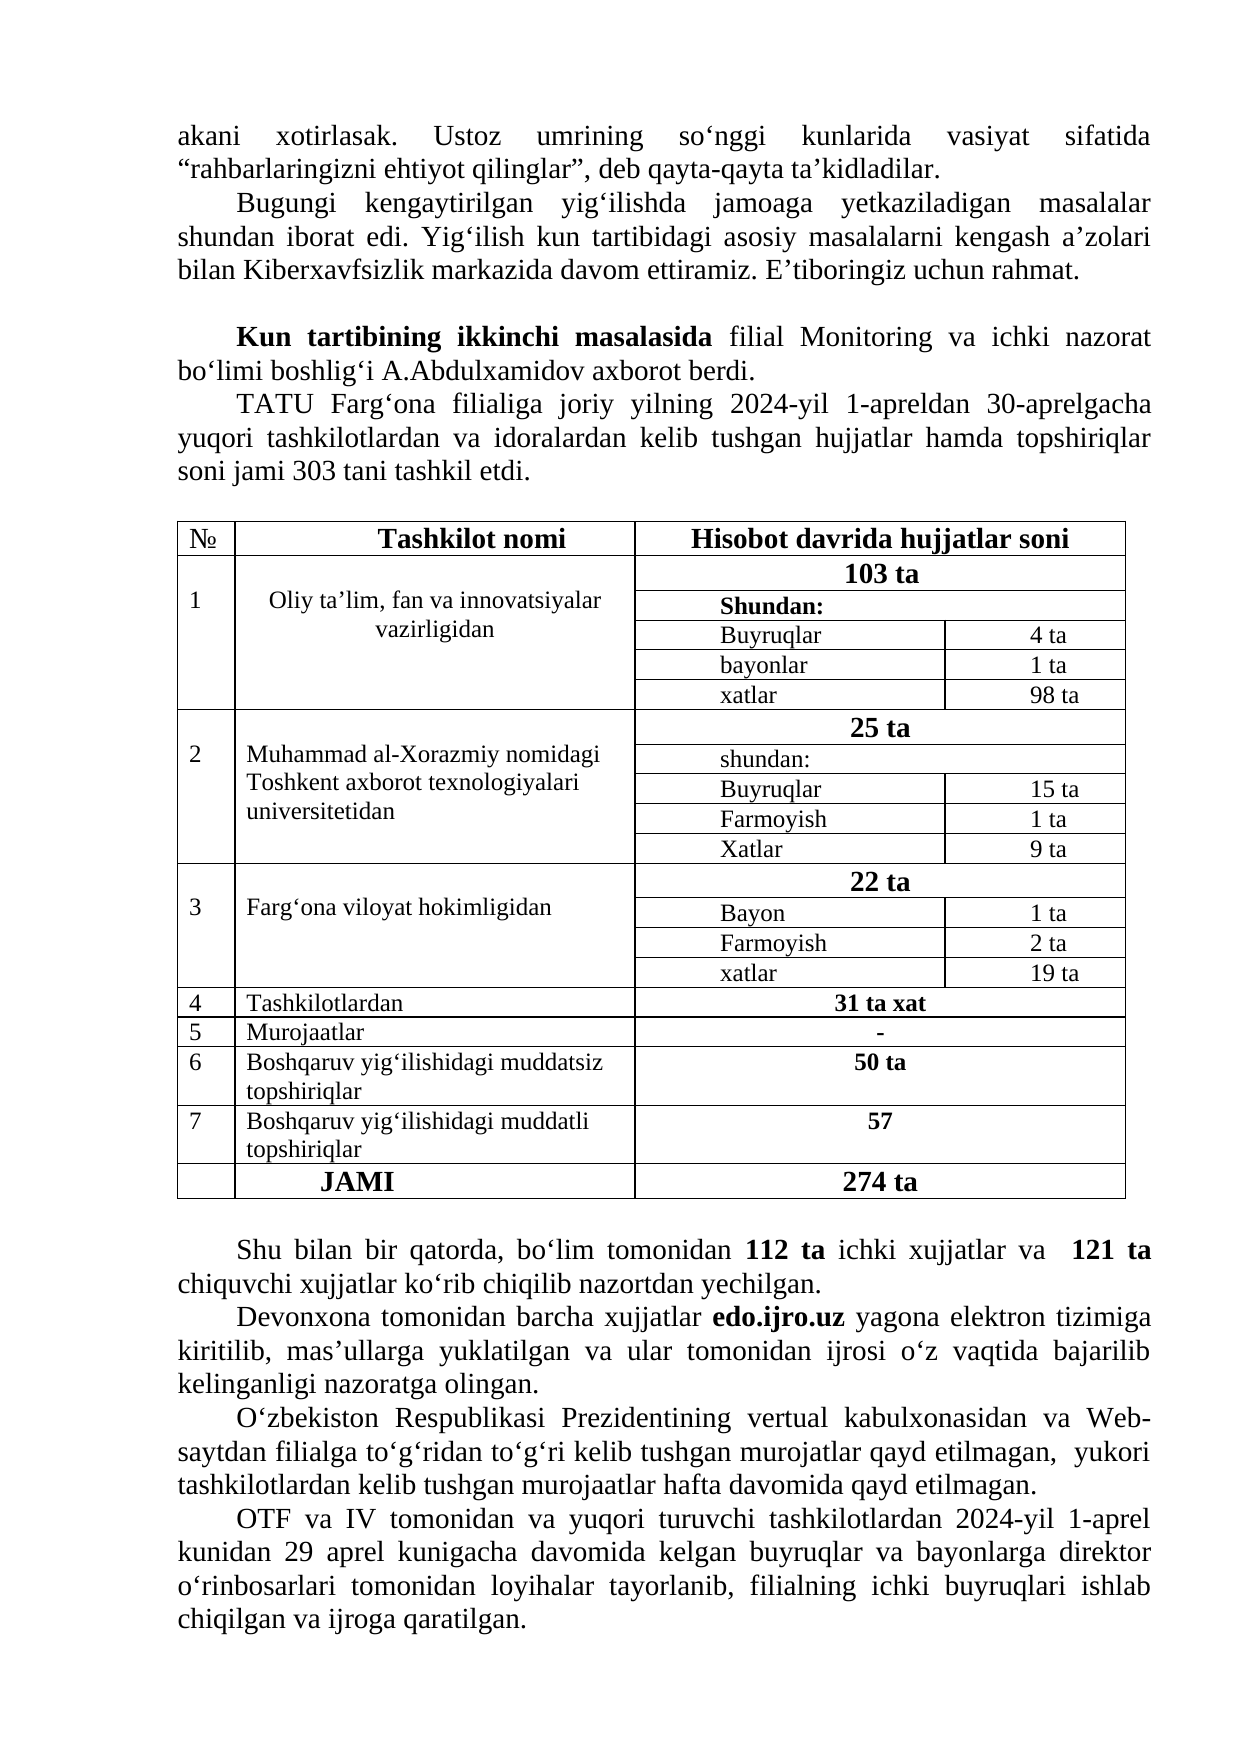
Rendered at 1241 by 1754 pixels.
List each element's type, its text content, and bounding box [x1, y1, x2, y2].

table_cell 274 ta [636, 1164, 1125, 1198]
table_cell Boshqaruv yig‘ilishidagi muddatsiz topshiriqlar [236, 1047, 634, 1105]
text Devonxona tomonidan barcha xujjatlar edo.ijro.uz yagona elektron tizimiga kiritilib, mas’ullarga yuklatilgan va ular tomonidan ijrosi oʻz vaqtida bajarilib kelinganligi nazoratga olingan. [177, 1299, 1152, 1400]
table_cell 50 ta [636, 1047, 1125, 1105]
table_header Tashkilot nomi [236, 522, 634, 555]
table_cell xatlar [636, 958, 944, 987]
table_cell 25 ta [636, 710, 1125, 743]
text OTF va IV tomonidan va yuqori turuvchi tashkilotlardan 2024-yil 1-aprel kunidan 29 aprel kunigacha davomida kelgan buyruqlar va bayonlarga direktor o‘rinbosarlari tomonidan loyihalar tayorlanib, filialning ichki buyruqlari ishlab chiqilgan va ijroga qaratilgan. [177, 1501, 1152, 1635]
table_cell 9 ta [946, 834, 1125, 863]
text TATU Farg‘ona filialiga joriy yilning 2024-yil 1-apreldan 30-aprelgacha yuqori tashkilotlardan va idoralardan kelib tushgan hujjatlar hamda topshiriqlar soni jami 303 tani tashkil etdi. [177, 386, 1152, 487]
table_cell Boshqaruv yig‘ilishidagi muddatli topshiriqlar [236, 1106, 634, 1163]
table_cell 103 ta [636, 556, 1125, 590]
table_cell 2 ta [946, 928, 1125, 957]
table_cell 7 [178, 1106, 234, 1163]
table_cell Tashkilotlardan [236, 988, 634, 1016]
table_cell Muhammad al-Xorazmiy nomidagi Toshkent axborot texnologiyalari universitetidan [236, 710, 634, 863]
table_cell Farmoyish [636, 928, 944, 957]
table_cell Farg‘ona viloyat hokimligidan [236, 864, 634, 987]
text Shu bilan bir qatorda, bo‘lim tomonidan 112 ta ichki xujjatlar va 121 ta chiquvchi xujjatlar ko‘rib chiqilib nazortdan yechilgan. [177, 1232, 1152, 1299]
table_cell 5 [178, 1018, 234, 1046]
table_cell shundan: [636, 745, 1125, 773]
table_cell 6 [178, 1047, 234, 1105]
table_cell 57 [636, 1106, 1125, 1163]
table_cell Buyruqlar [636, 774, 944, 803]
table_cell Shundan: [636, 591, 1125, 619]
table_cell 3 [178, 864, 234, 987]
table_header Hisobot davrida hujjatlar soni [636, 522, 1125, 555]
table_cell 19 ta [946, 958, 1125, 987]
table_cell Buyruqlar [636, 621, 944, 649]
text Bugungi kengaytirilgan yig‘ilishda jamoaga yetkaziladigan masalalar shundan iborat edi. Yig‘ilish kun tartibidagi asosiy masalalarni kengash a’zolari bilan Kiberxavfsizlik markazida davom ettiramiz. E’tiboringiz uchun rahmat. [177, 185, 1152, 286]
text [177, 118, 1152, 185]
table_cell 22 ta [636, 864, 1125, 897]
table_cell bayonlar [636, 650, 944, 679]
table_cell 98 ta [946, 680, 1125, 709]
table_cell Bayon [636, 898, 944, 927]
table_cell 1 ta [946, 898, 1125, 927]
table_cell 1 [178, 556, 234, 709]
table_cell 15 ta [946, 774, 1125, 803]
table_cell JAMI [236, 1164, 634, 1198]
table_cell 1 ta [946, 650, 1125, 679]
table_cell Xatlar [636, 834, 944, 863]
table_cell [178, 1164, 234, 1198]
table_cell Oliy ta’lim, fan va innovatsiyalar vazirligidan [236, 556, 634, 709]
table_cell Murojaatlar [236, 1018, 634, 1046]
text O‘zbekiston Respublikasi Prezidentining vertual kabulxonasidan va Web-saytdan filialga to‘g‘ridan to‘g‘ri kelib tushgan murojatlar qayd etilmagan, yukori tashkilotlardan kelib tushgan murojaatlar hafta davomida qayd etilmagan. [177, 1400, 1152, 1501]
table_header № [178, 522, 234, 555]
table_cell 31 ta xat [636, 988, 1125, 1016]
table_cell 4 [178, 988, 234, 1016]
table_cell 1 ta [946, 804, 1125, 833]
text Kun tartibining ikkinchi masalasida filial Monitoring va ichki nazorat bo‘limi boshlig‘i A.Abdulxamidov axborot berdi. [177, 319, 1152, 386]
table_cell - [636, 1018, 1125, 1046]
table_cell 2 [178, 710, 234, 863]
table_cell 4 ta [946, 621, 1125, 649]
table_cell Farmoyish [636, 804, 944, 833]
table_cell xatlar [636, 680, 944, 709]
